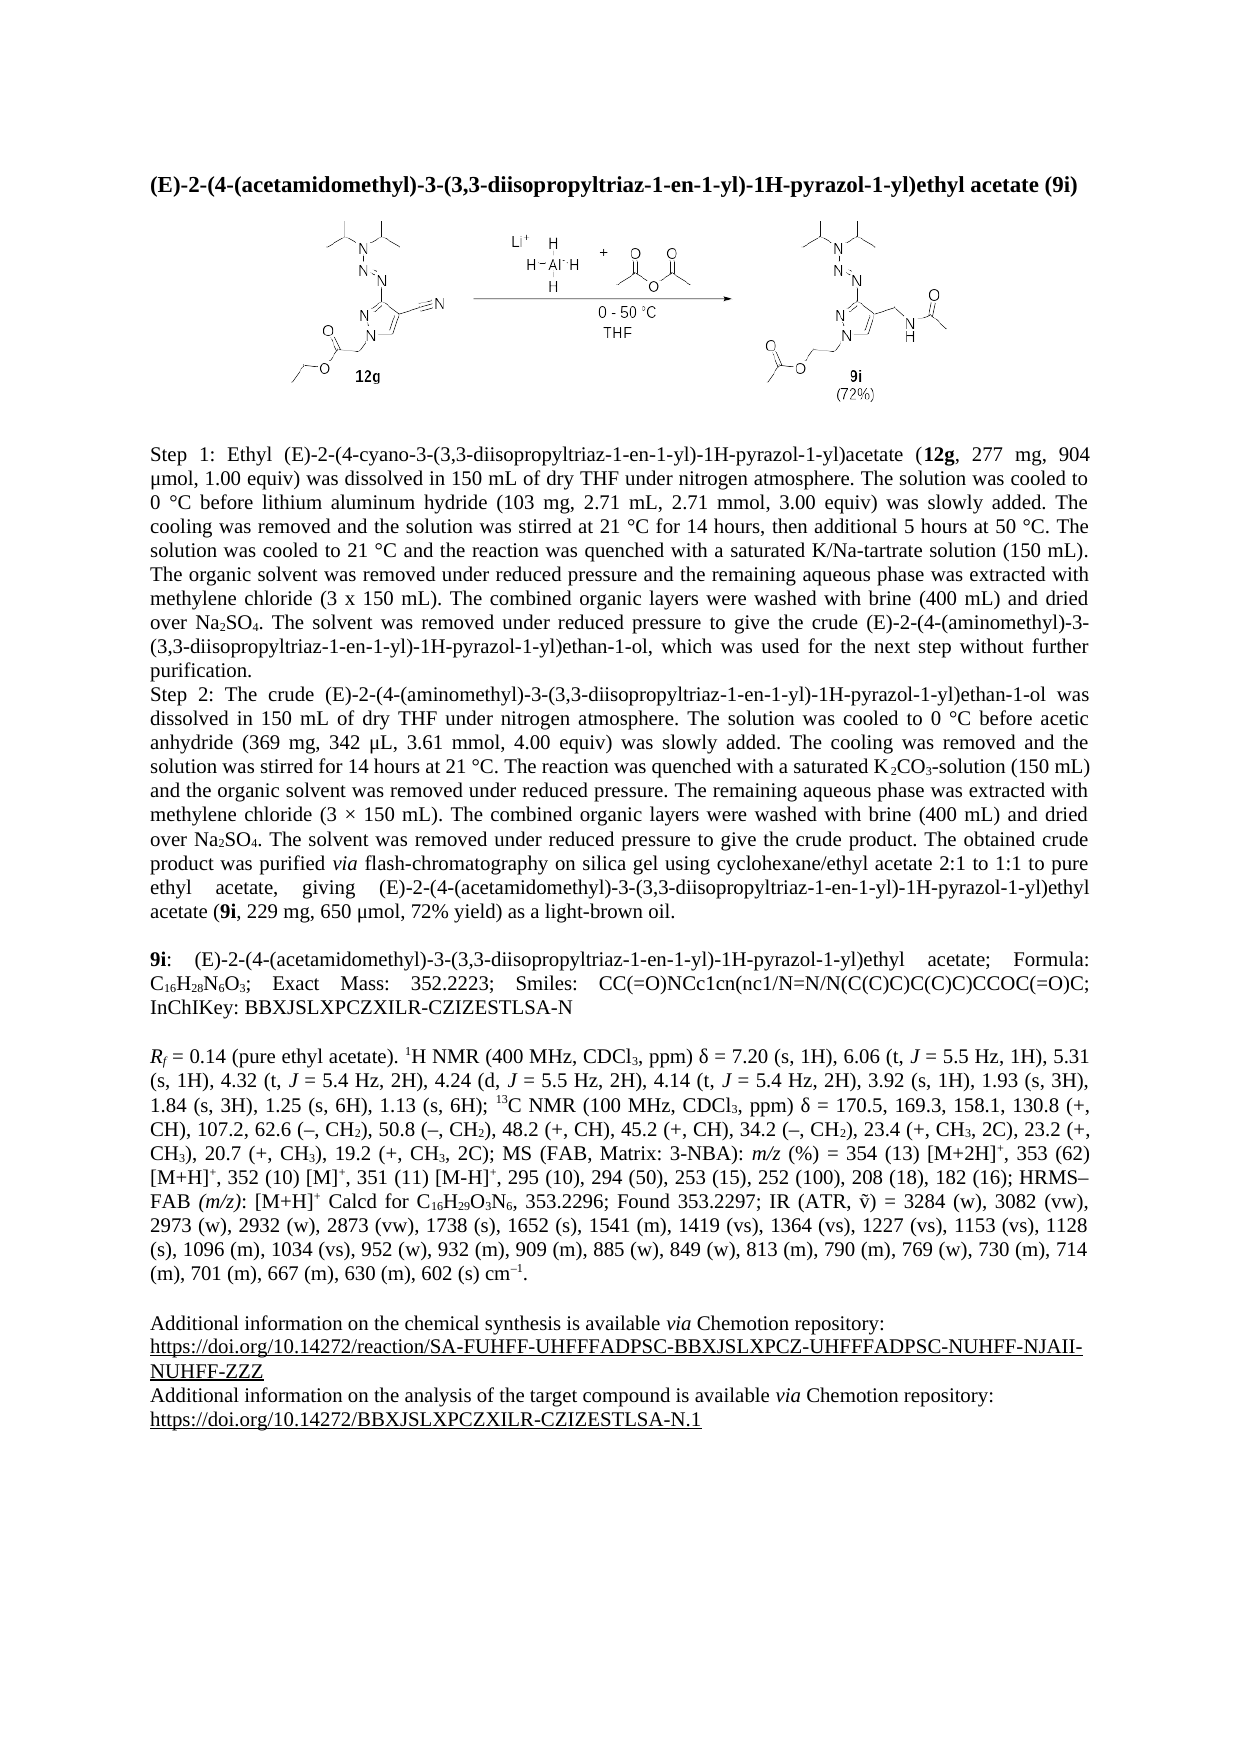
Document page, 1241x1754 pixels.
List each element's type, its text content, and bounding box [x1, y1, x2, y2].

text 9i: (E)-2-(4-(acetamidomethyl)-3-(3,3-diisopropyltriaz-1-en-1-yl)-1H-pyrazol-1-yl)ethyl acetate; Formula: C16H28N6O3; Exact Mass: 352.2223; Smiles: CC(=O)NCc1cn(nc1/N=N/N(C(C)C)C(C)C)CCOC(=O)C; InChIKey: BBXJSLXPCZXILR-CZIZESTLSA-N [150, 947, 1090, 1019]
subtitle (E)-2-(4-(acetamidomethyl)-3-(3,3-diisopropyltriaz-1-en-1-yl)-1H-pyrazol-1-yl)ethyl acetate (9i) [150, 171, 1090, 197]
text Additional information on the analysis of the target compound is available via Chemotion repository: [150, 1383, 1090, 1407]
text Step 1: Ethyl (E)-2-(4-cyano-3-(3,3-diisopropyltriaz-1-en-1-yl)-1H-pyrazol-1-yl)acetate (12g, 277 mg, 904 μmol, 1.00 equiv) was dissolved in 150 mL of dry THF under nitrogen atmosphere. The solution was cooled to 0 °C before lithium aluminum hydride (103 mg, 2.71 mL, 2.71 mmol, 3.00 equiv) was slowly added. The cooling was removed and the solution was stirred at 21 °C for 14 hours, then additional 5 hours at 50 °C. The solution was cooled to 21 °C and the reaction was quenched with a saturated K/Na-tartrate solution (150 mL). The organic solvent was removed under reduced pressure and the remaining aqueous phase was extracted with methylene chloride (3 x 150 mL). The combined organic layers were washed with brine (400 mL) and dried over Na2SO4. The solvent was removed under reduced pressure to give the crude (E)-2-(4-(aminomethyl)-3-(3,3-diisopropyltriaz-1-en-1-yl)-1H-pyrazol-1-yl)ethan-1-ol, which was used for the next step without further purification. [150, 441, 1090, 682]
text Additional information on the chemical synthesis is available via Chemotion repository: [150, 1310, 1090, 1334]
text https://doi.org/10.14272/BBXJSLXPCZXILR-CZIZESTLSA-N.1 [150, 1407, 1090, 1431]
text Rf = 0.14 (pure ethyl acetate). 1H NMR (400 MHz, CDCl3, ppm) δ = 7.20 (s, 1H), 6.06 (t, J = 5.5 Hz, 1H), 5.31 (s, 1H), 4.32 (t, J = 5.4 Hz, 2H), 4.24 (d, J = 5.5 Hz, 2H), 4.14 (t, J = 5.4 Hz, 2H), 3.92 (s, 1H), 1.93 (s, 3H), 1.84 (s, 3H), 1.25 (s, 6H), 1.13 (s, 6H); 13C NMR (100 MHz, CDCl3, ppm) δ = 170.5, 169.3, 158.1, 130.8 (+, CH), 107.2, 62.6 (–, CH2), 50.8 (–, CH2), 48.2 (+, CH), 45.2 (+, CH), 34.2 (–, CH2), 23.4 (+, CH3, 2C), 23.2 (+, CH3), 20.7 (+, CH3), 19.2 (+, CH3, 2C); MS (FAB, Matrix: 3-NBA): m/z (%) = 354 (13) [M+2H]+, 353 (62) [M+H]+, 352 (10) [M]+, 351 (11) [M-H]+, 295 (10), 294 (50), 253 (15), 252 (100), 208 (18), 182 (16); HRMS–FAB (m/z): [M+H]+ Calcd for C16H29O3N6, 353.2296; Found 353.2297; IR (ATR, ṽ) = 3284 (w), 3082 (vw), 2973 (w), 2932 (w), 2873 (vw), 1738 (s), 1652 (s), 1541 (m), 1419 (vs), 1364 (vs), 1227 (vs), 1153 (vs), 1128 (s), 1096 (m), 1034 (vs), 952 (w), 932 (m), 909 (m), 885 (w), 849 (w), 813 (m), 790 (m), 769 (w), 730 (m), 714 (m), 701 (m), 667 (m), 630 (m), 602 (s) cm–1. [150, 1044, 1090, 1285]
text Step 2: The crude (E)-2-(4-(aminomethyl)-3-(3,3-diisopropyltriaz-1-en-1-yl)-1H-pyrazol-1-yl)ethan-1-ol was dissolved in 150 mL of dry THF under nitrogen atmosphere. The solution was cooled to 0 °C before acetic anhydride (369 mg, 342 μL, 3.61 mmol, 4.00 equiv) was slowly added. The cooling was removed and the solution was stirred for 14 hours at 21 °C. The reaction was quenched with a saturated K2CO3-solution (150 mL) and the organic solvent was removed under reduced pressure. The remaining aqueous phase was extracted with methylene chloride (3 × 150 mL). The combined organic layers were washed with brine (400 mL) and dried over Na2SO4. The solvent was removed under reduced pressure to give the crude product. The obtained crude product was purified via flash-chromatography on silica gel using cyclohexane/ethyl acetate 2:1 to 1:1 to pure ethyl acetate, giving (E)-2-(4-(acetamidomethyl)-3-(3,3-diisopropyltriaz-1-en-1-yl)-1H-pyrazol-1-yl)ethyl acetate (9i, 229 mg, 650 μmol, 72% yield) as a light-brown oil. [150, 682, 1090, 923]
text https://doi.org/10.14272/reaction/SA-FUHFF-UHFFFADPSC-BBXJSLXPCZ-UHFFFADPSC-NUHFF-NJAII-NUHFF-ZZZ [150, 1334, 1090, 1383]
